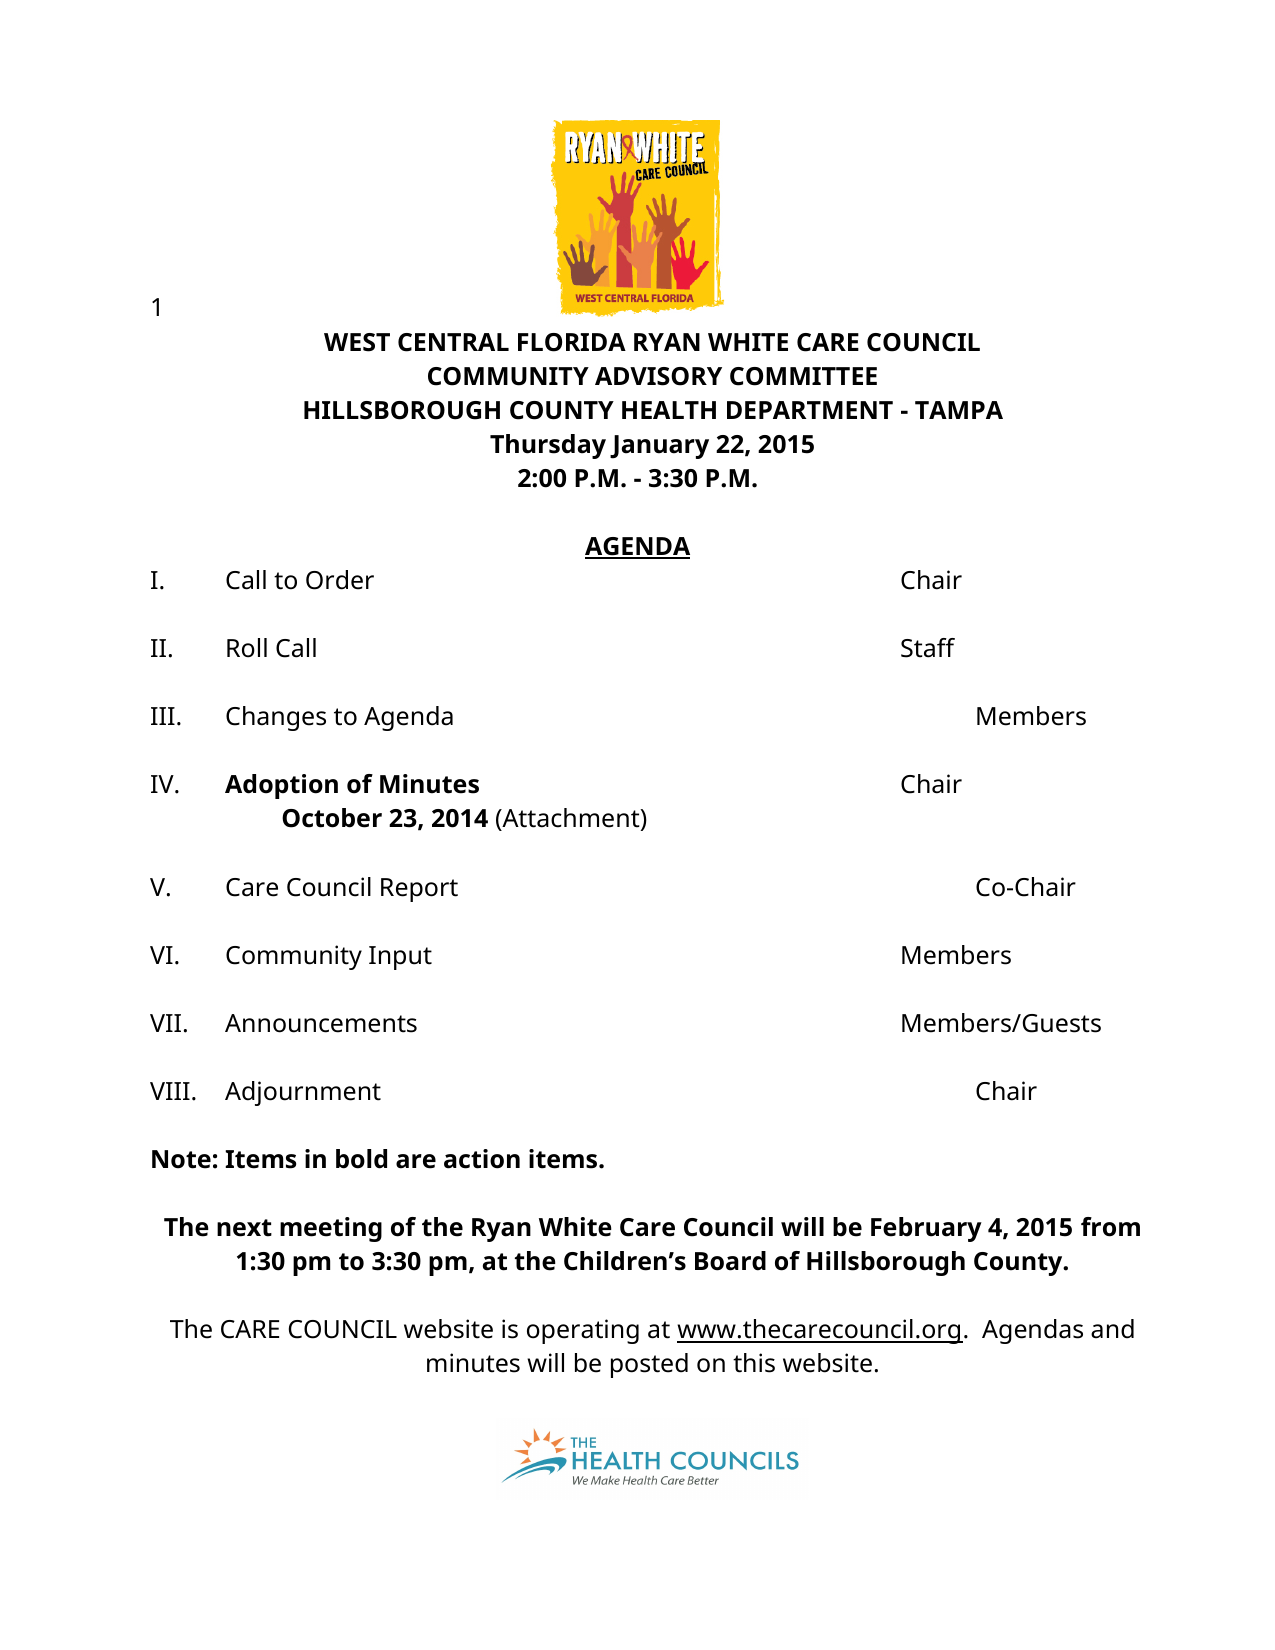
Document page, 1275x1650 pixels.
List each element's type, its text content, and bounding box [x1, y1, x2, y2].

text 2:00 P.M. - 3:30 P.M. [150, 460, 1155, 494]
picture [496, 1418, 809, 1500]
text COMMUNITY ADVISORY COMMITTEE [150, 358, 1155, 392]
text HILLSBOROUGH COUNTY HEALTH DEPARTMENT - TAMPA [150, 392, 1155, 426]
picture [550, 120, 725, 317]
list Announcements Members/Guests [150, 1005, 1155, 1073]
list Adjournment Chair [150, 1073, 1155, 1108]
text Thursday January 22, 2015 [150, 426, 1155, 460]
list Adoption of Minutes Chair [150, 767, 1155, 801]
text WEST CENTRAL FLORIDA RYAN WHITE CARE COUNCIL [150, 324, 1155, 358]
text AGENDA [150, 528, 1155, 563]
list October 23, 2014 (Attachment) [281, 801, 1155, 835]
list Care Council Report Co-Chair [150, 869, 1155, 903]
list Community Input Members [150, 937, 1155, 971]
text Note: Items in bold are action items. [150, 1142, 1155, 1176]
list Call to Order Chair [150, 563, 1155, 597]
text The CARE COUNCIL website is operating at www.thecarecouncil.org. Agendas and minutes will be posted on this website. [150, 1312, 1155, 1380]
list Changes to Agenda Members [150, 699, 1155, 733]
text The next meeting of the Ryan White Care Council will be February 4, 2015 from 1:30 pm to 3:30 pm, at the Children’s Board of Hillsborough County. [150, 1210, 1155, 1278]
list Roll Call Staff [150, 631, 1155, 665]
